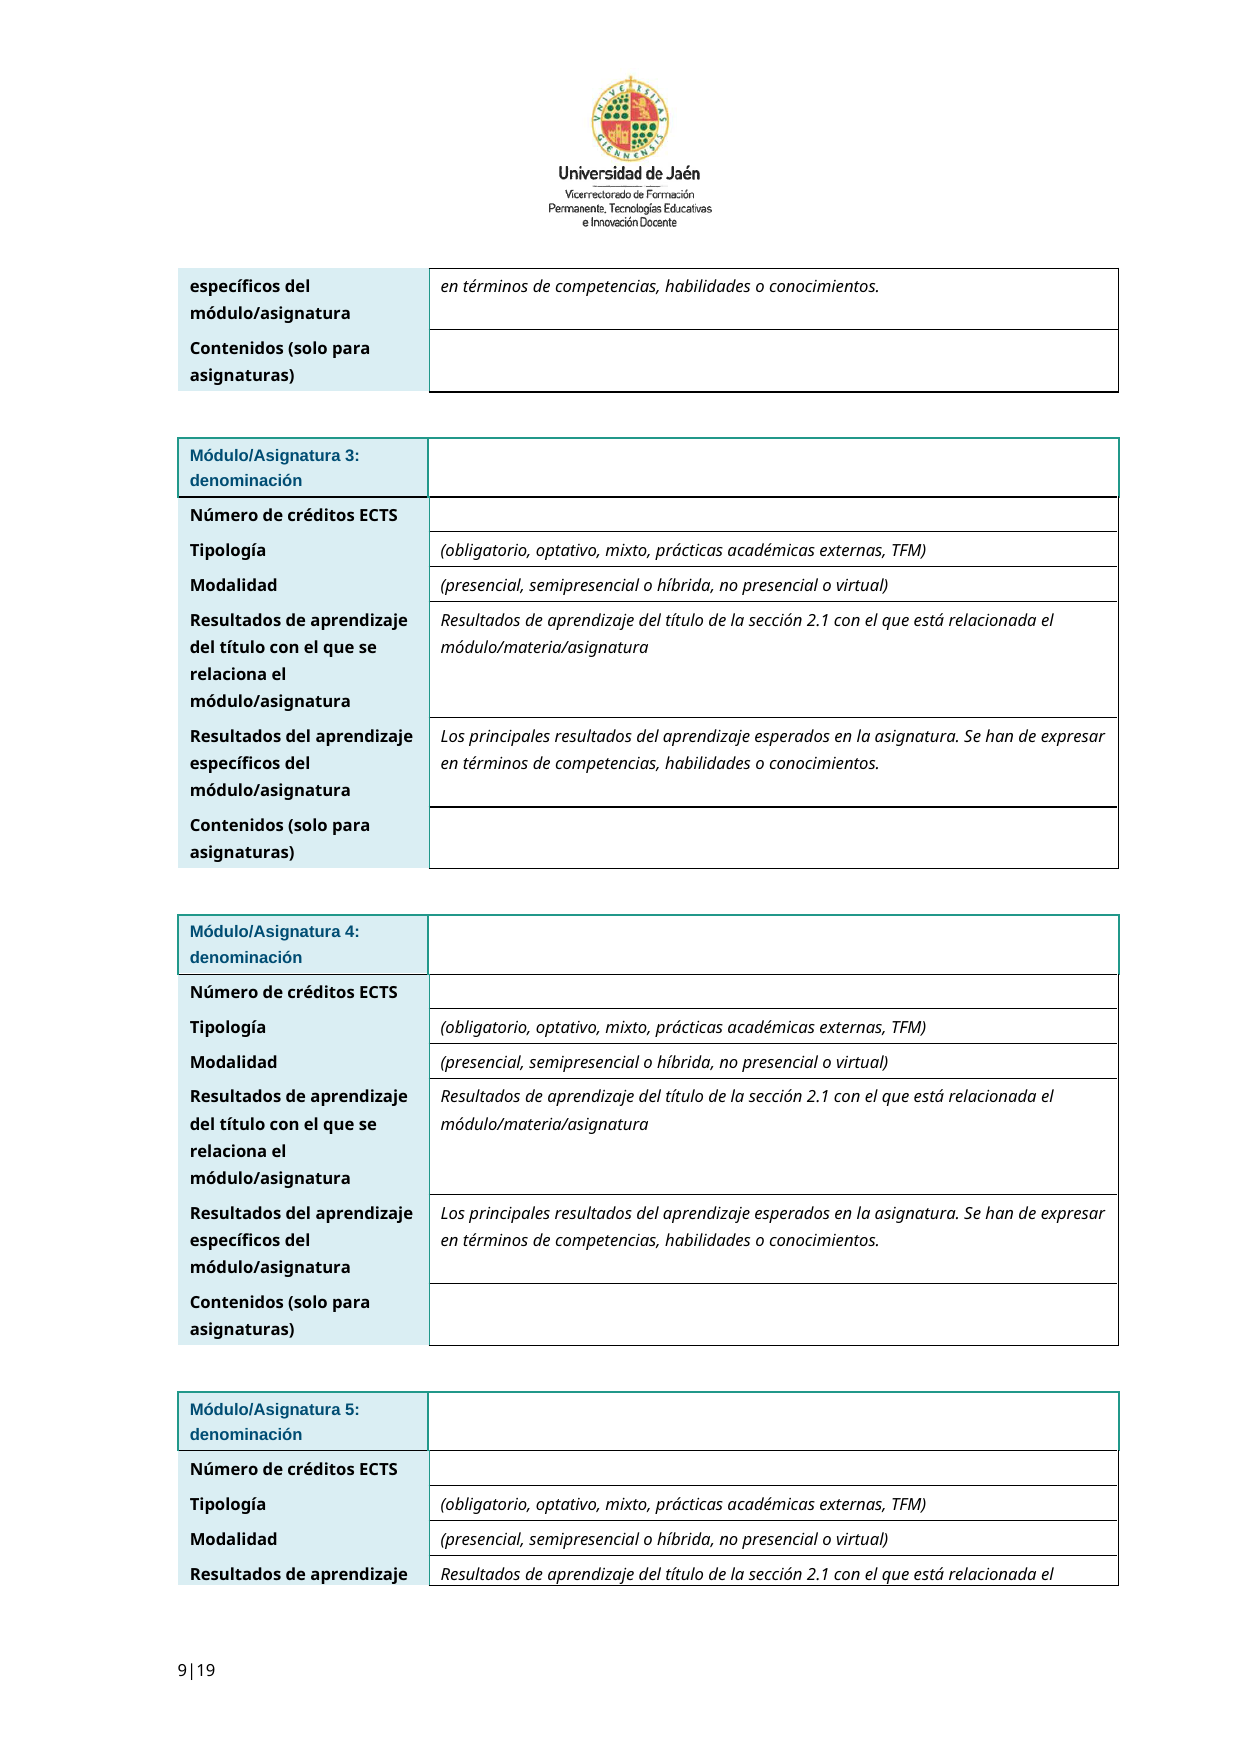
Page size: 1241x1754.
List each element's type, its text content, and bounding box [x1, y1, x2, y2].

table_cell [430, 330, 1118, 391]
table_cell Resultados del aprendizaje específicos del módulo/asignatura [178, 1194, 429, 1283]
picture [506, 61, 734, 251]
table_cell Tipología [178, 1008, 429, 1043]
table_cell Resultados de aprendizaje del título con el que se relaciona el módulo/asignatura [178, 1555, 429, 1585]
table_header Módulo/Asignatura 5: denominación [179, 1393, 427, 1450]
table_header [429, 1393, 1118, 1450]
table_cell Resultados de aprendizaje del título de la sección 2.1 con el que está relacionada el módulo/materia/asignatura [430, 601, 1118, 717]
table_header Módulo/Asignatura 3: denominación [179, 439, 427, 496]
table_cell Los principales resultados del aprendizaje esperados en la asignatura. Se han de expresar en términos de competencias, habilidades o conocimientos. [430, 269, 1118, 329]
table_cell (presencial, semipresencial o híbrida, no presencial o virtual) [430, 1043, 1118, 1078]
table_cell [430, 806, 1118, 868]
table_cell Los principales resultados del aprendizaje esperados en la asignatura. Se han de expresar en términos de competencias, habilidades o conocimientos. [430, 717, 1118, 806]
table_cell Resultados de aprendizaje del título con el que se relaciona el módulo/asignatura [178, 601, 429, 717]
table_cell [430, 974, 1118, 1008]
table_cell Contenidos (solo para asignaturas) [178, 806, 429, 868]
table_cell [430, 1283, 1118, 1345]
table_header [429, 916, 1118, 973]
table_cell Tipología [178, 1485, 429, 1520]
table_cell Resultados de aprendizaje del título de la sección 2.1 con el que está relacionada el módulo/materia/asignatura [430, 1078, 1118, 1194]
table_cell Los principales resultados del aprendizaje esperados en la asignatura. Se han de expresar en términos de competencias, habilidades o conocimientos. [430, 1194, 1118, 1283]
table_cell (obligatorio, optativo, mixto, prácticas académicas externas, TFM) [430, 531, 1118, 566]
table_cell (obligatorio, optativo, mixto, prácticas académicas externas, TFM) [430, 1485, 1118, 1520]
table_cell Resultados de aprendizaje del título con el que se relaciona el módulo/asignatura [178, 1078, 429, 1194]
table_cell Resultados de aprendizaje del título de la sección 2.1 con el que está relacionada el módulo/materia/asignatura [430, 1555, 1118, 1585]
table_cell (presencial, semipresencial o híbrida, no presencial o virtual) [430, 1520, 1118, 1555]
table_cell Contenidos (solo para asignaturas) [178, 1283, 429, 1345]
table_cell Modalidad [178, 1043, 429, 1078]
table_cell Contenidos (solo para asignaturas) [178, 329, 429, 391]
table_cell [430, 1450, 1118, 1485]
table_cell (obligatorio, optativo, mixto, prácticas académicas externas, TFM) [430, 1008, 1118, 1043]
table_cell Número de créditos ECTS [178, 975, 429, 1008]
table_cell Número de créditos ECTS [178, 498, 429, 531]
table_header [429, 439, 1118, 496]
table_cell Número de créditos ECTS [178, 1451, 429, 1485]
table_cell Tipología [178, 531, 429, 566]
table_cell (presencial, semipresencial o híbrida, no presencial o virtual) [430, 566, 1118, 601]
table_header Módulo/Asignatura 4: denominación [179, 916, 427, 973]
table_cell Resultados del aprendizaje específicos del módulo/asignatura [178, 717, 429, 806]
table_cell Resultados del aprendizaje específicos del módulo/asignatura [178, 268, 429, 329]
table_cell Modalidad [178, 1520, 429, 1555]
table_cell Modalidad [178, 566, 429, 601]
table_cell [430, 496, 1118, 531]
